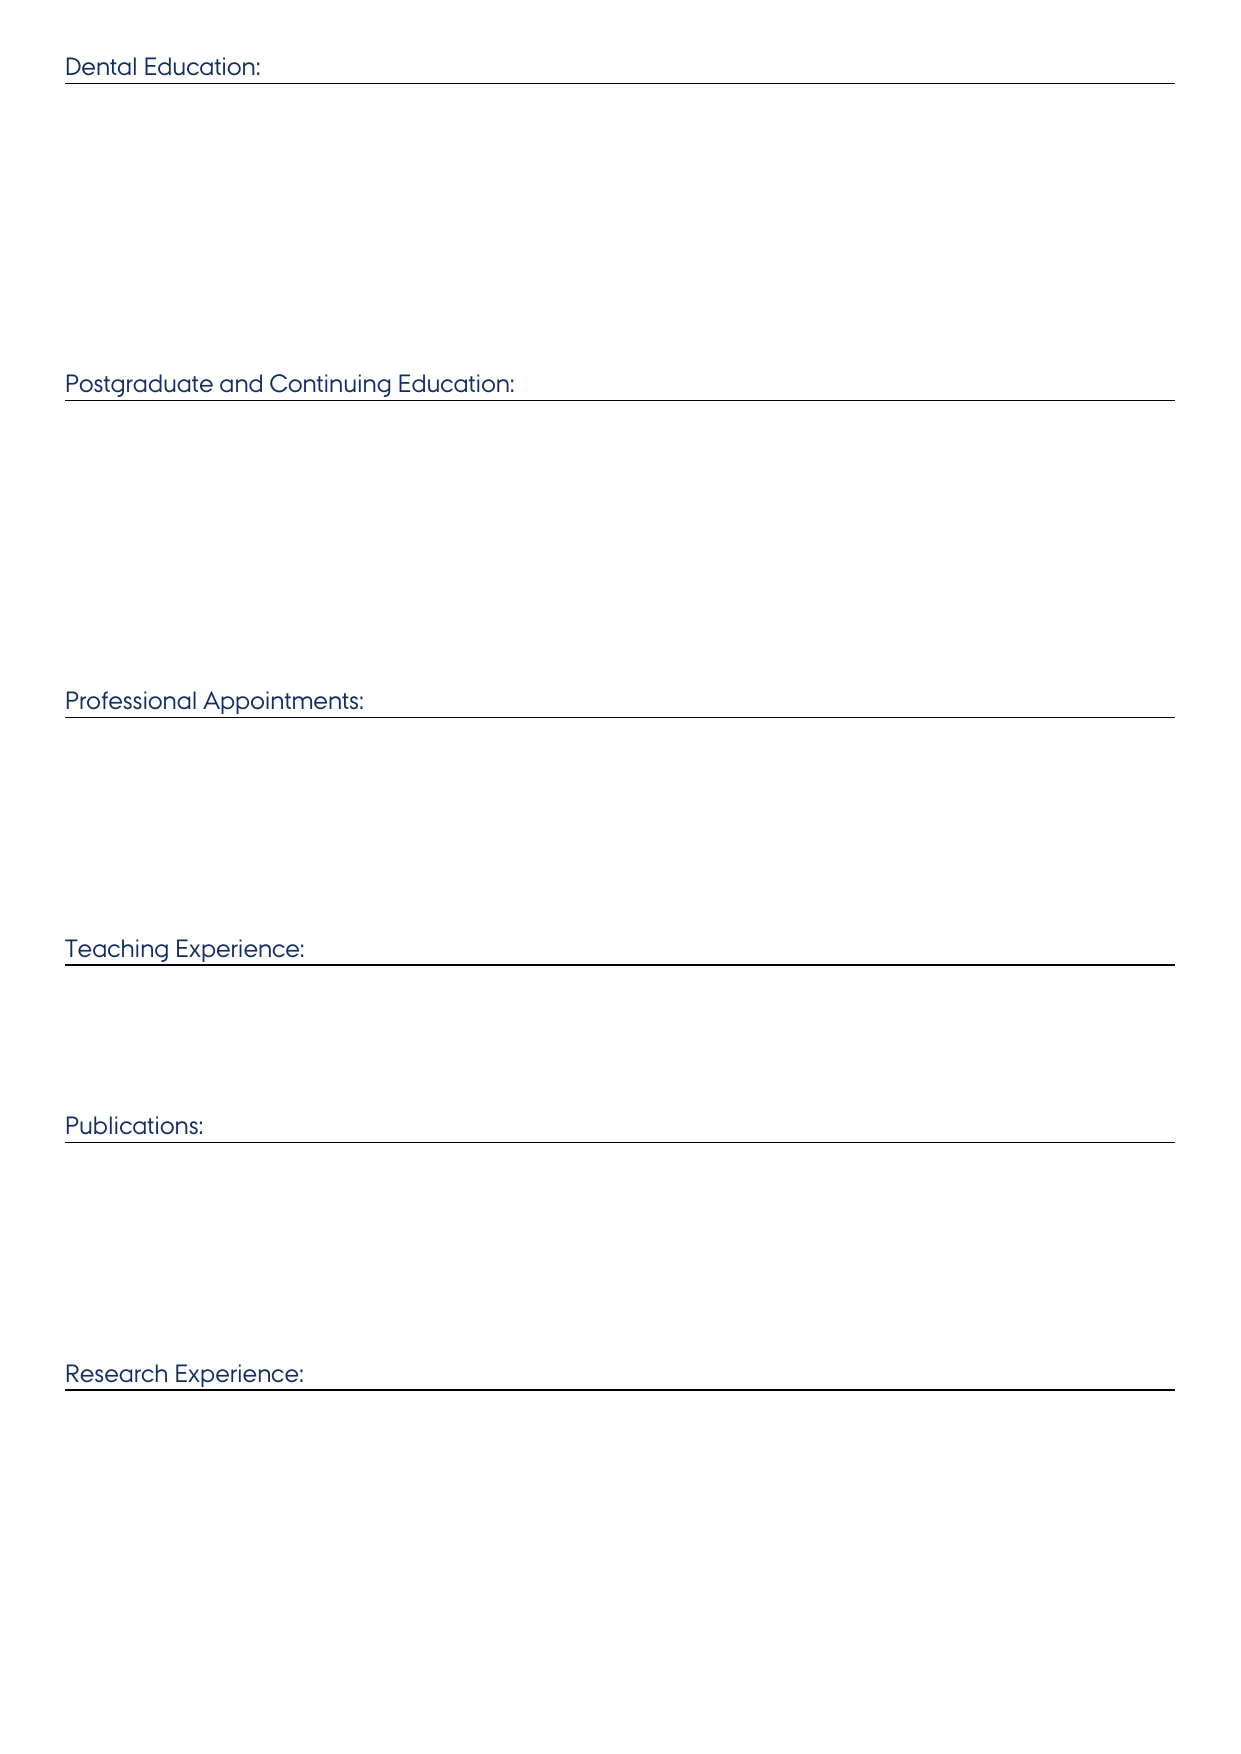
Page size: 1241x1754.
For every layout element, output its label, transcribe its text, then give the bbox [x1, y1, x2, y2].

text Research Experience: [65, 1358, 1175, 1389]
text Dental Education: [65, 51, 1175, 83]
text Postgraduate and Continuing Education: [65, 368, 1175, 400]
text Professional Appointments: [65, 686, 1175, 717]
text Teaching Experience: [65, 933, 1175, 964]
text Publications: [65, 1111, 1175, 1142]
